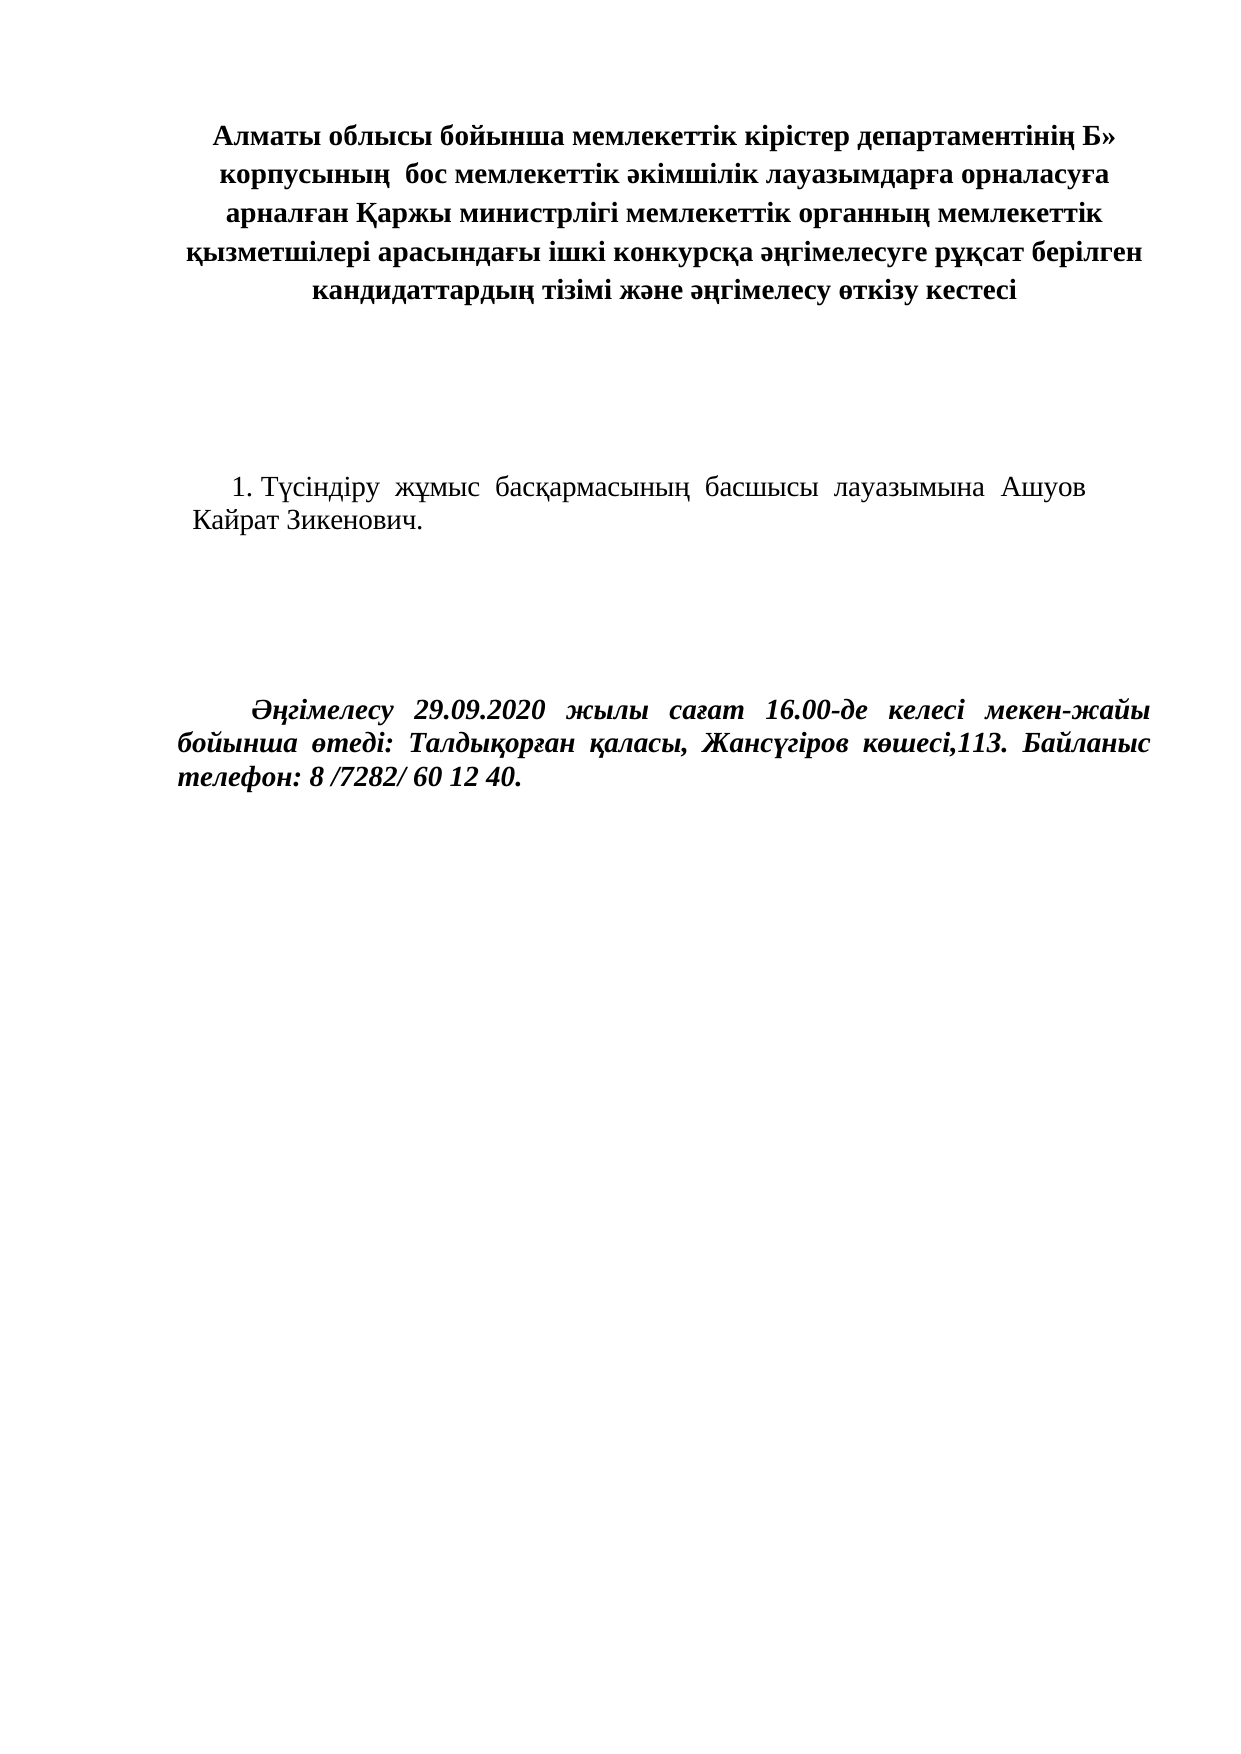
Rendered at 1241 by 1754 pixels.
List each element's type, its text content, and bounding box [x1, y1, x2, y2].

table_header Түсіндіру жұмыс басқармасының басшысы лауазымына Ашуов Кайрат Зикенович. [176, 344, 1097, 664]
text Алматы облысы бойынша мемлекеттік кірістер департаментінің Б» корпусының бос мемлекеттік әкімшілік лауазымдарға орналасуға арналған Қаржы министрлігі мемлекеттік органның мемлекеттік қызметшілері арасындағы ішкі конкурсқа әңгімелесуге рұқсат берілген кандидаттардың тізімі және әңгімелесу өткізу кестесі [177, 118, 1152, 306]
text Әңгімелесу 29.09.2020 жылы сағат 16.00-де келесі мекен-жайы бойынша өтеді: Талдықорған қаласы, Жансүгіров көшесі,113. Байланыс телефон: 8 /7282/ 60 12 40. [177, 692, 1152, 792]
